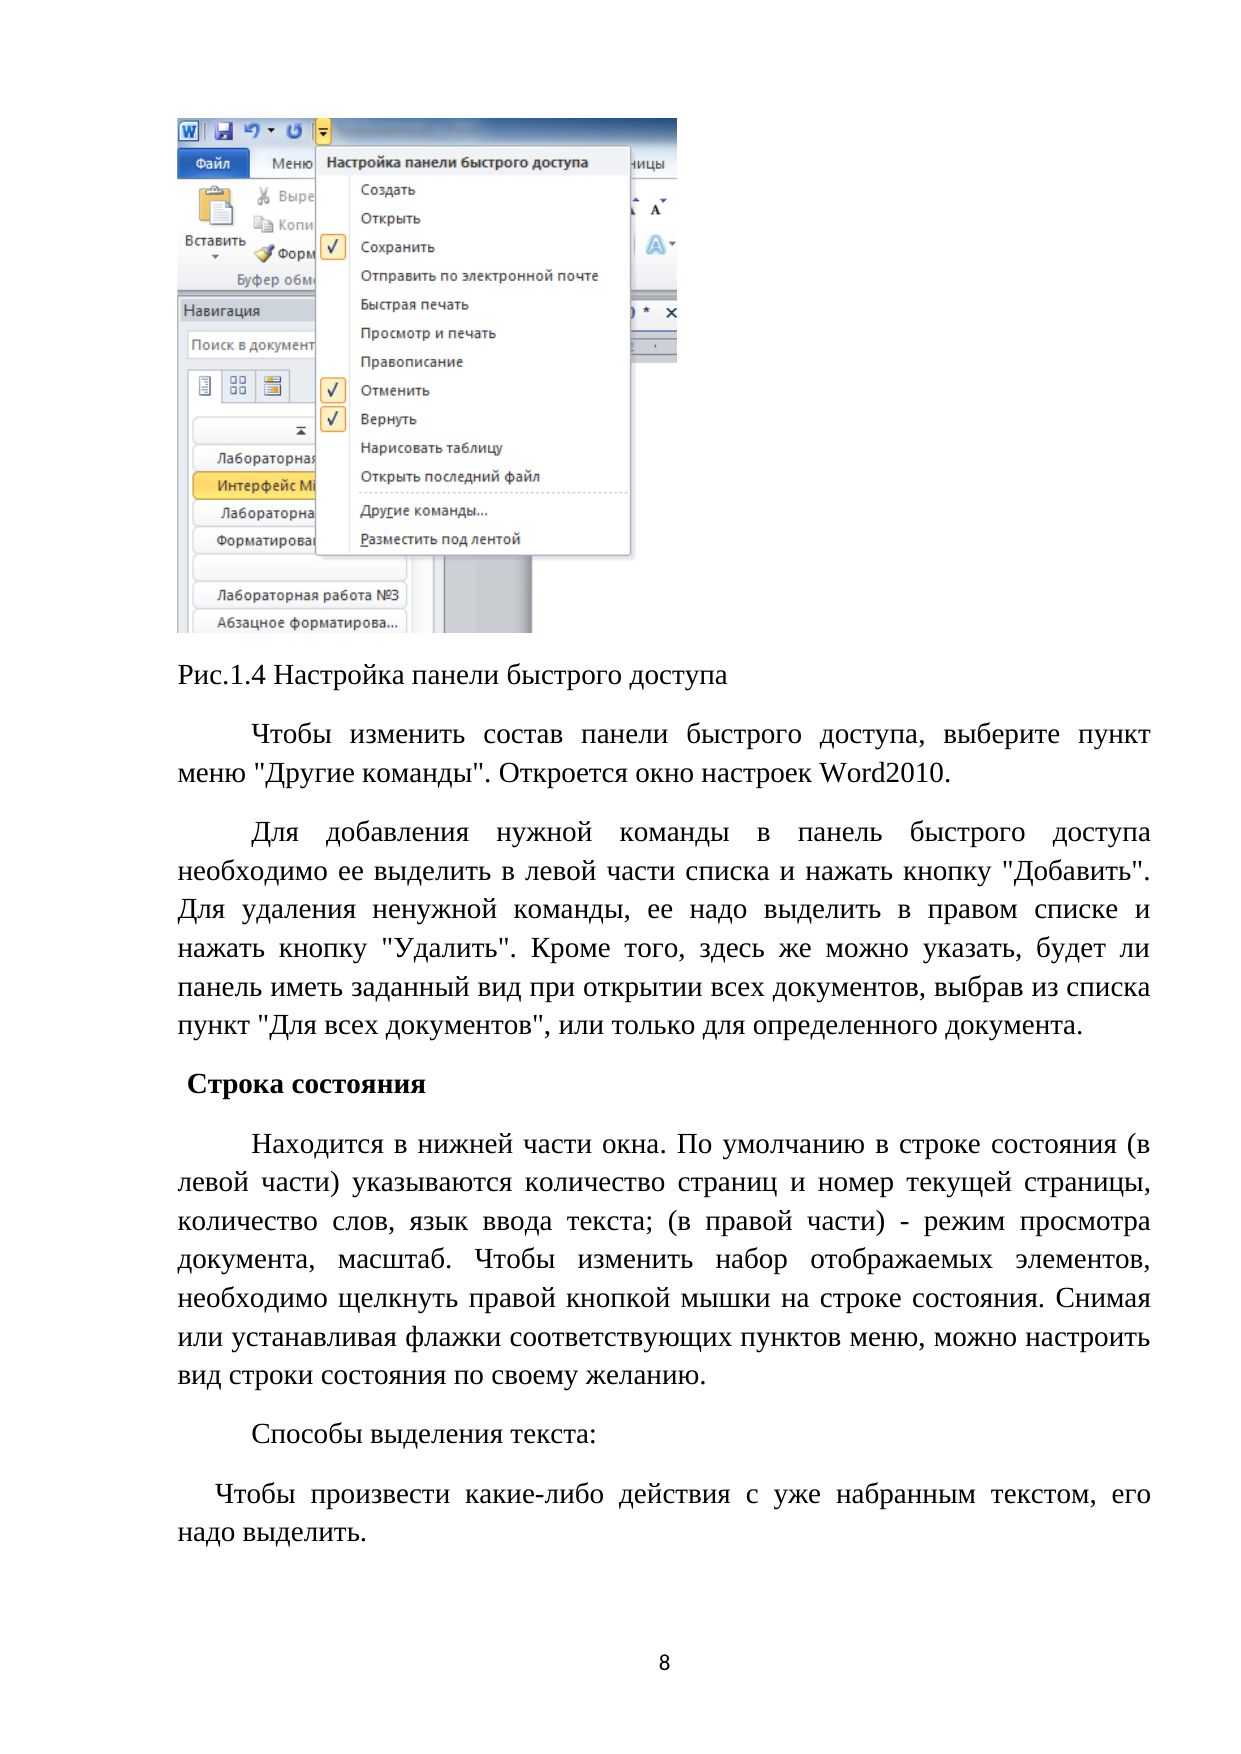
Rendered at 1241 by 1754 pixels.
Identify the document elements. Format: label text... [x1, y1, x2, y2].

text Чтобы произвести какие-либо действия с уже набранным текстом, его надо выделить. [177, 1476, 1152, 1548]
picture [177, 118, 677, 633]
text Рис.1.4 Настройка панели быстрого доступа [177, 657, 1152, 691]
text Способы выделения текста: [177, 1417, 1152, 1450]
text Чтобы изменить состав панели быстрого доступа, выберите пункт меню "Другие команды". Откроется окно настроек Word2010. [177, 717, 1152, 789]
text Строка состояния [177, 1067, 1152, 1100]
text Для добавления нужной команды в панель быстрого доступа необходимо ее выделить в левой части списка и нажать кнопку "Добавить". Для удаления ненужной команды, ее надо выделить в правом списке и нажать кнопку "Удалить". Кроме того, здесь же можно указать, будет ли панель иметь заданный вид при открытии всех документов, выбрав из списка пункт "Для всех документов", или только для определенного документа. [177, 814, 1152, 1041]
text Находится в нижней части окна. По умолчанию в строке состояния (в левой части) указываются количество страниц и номер текущей страницы, количество слов, язык ввода текста; (в правой части) - режим просмотра документа, масштаб. Чтобы изменить набор отображаемых элементов, необходимо щелкнуть правой кнопкой мышки на строке состояния. Снимая или устанавливая флажки соответствующих пунктов меню, можно настроить вид строки состояния по своему желанию. [177, 1126, 1152, 1391]
